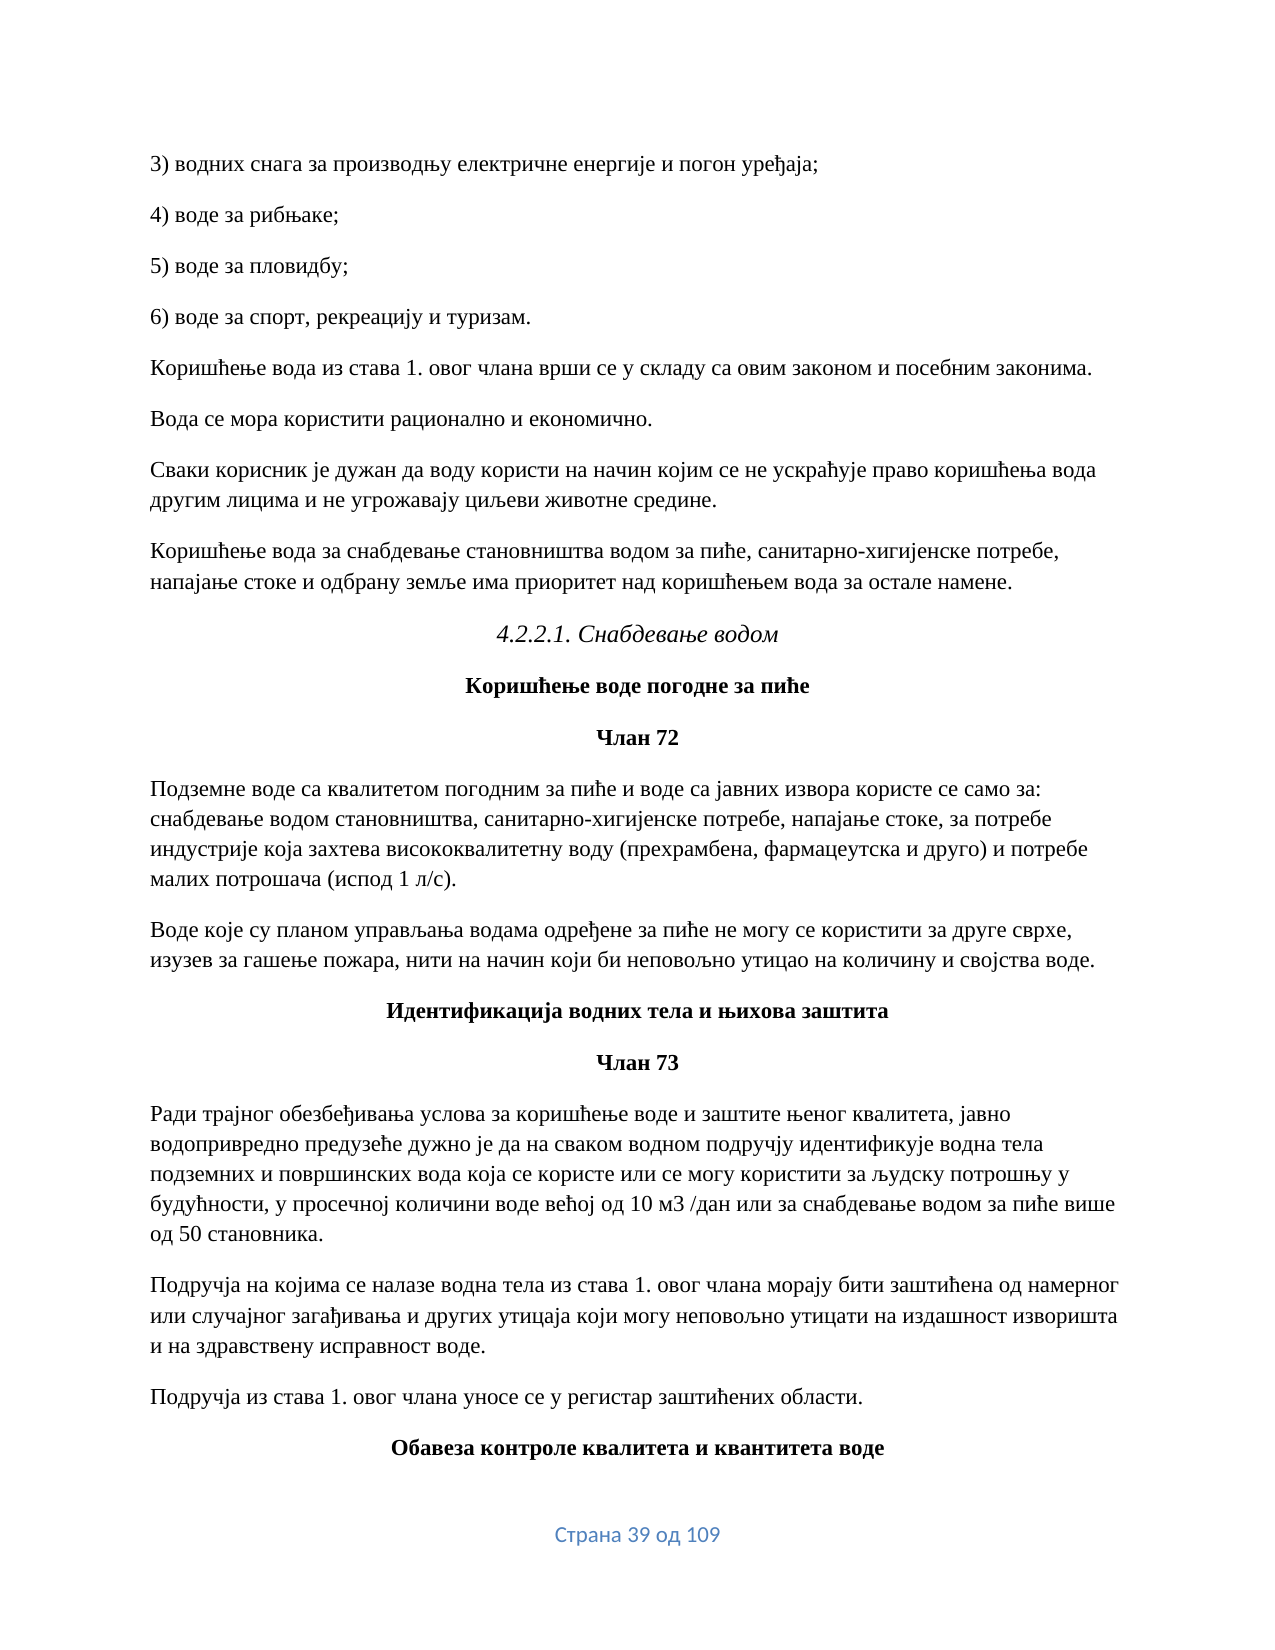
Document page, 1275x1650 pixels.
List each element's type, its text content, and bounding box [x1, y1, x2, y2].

text Обавеза контроле квалитета и квантитета воде [150, 1434, 1125, 1460]
text Воде које су планом управљања водама одређене за пиће не могу се користити за друге сврхе, изузев за гашење пожара, нити на начин који би неповољно утицао на количину и својства воде. [150, 916, 1125, 973]
text Члан 73 [150, 1049, 1125, 1075]
text Коришћење воде погодне за пиће [150, 673, 1125, 699]
text 4) воде за рибњаке; [150, 201, 1125, 227]
text Подручја из става 1. овог члана уносе се у регистар заштићених области. [150, 1383, 1125, 1409]
text Ради трајног обезбеђивања услова за коришћење воде и заштите њеног квалитета, јавно водопривредно предузеће дужно је да на сваком водном подручју идентификује водна тела подземних и површинских вода која се користе или се могу користити за људску потрошњу у будућности, у просечној количини воде већој од 10 м3 /дан или за снабдевање водом за пиће више од 50 становника. [150, 1100, 1125, 1247]
text Члан 72 [150, 724, 1125, 750]
text Идентификација водних тела и њихова заштита [150, 998, 1125, 1024]
text Вода се мора користити рационално и економично. [150, 405, 1125, 432]
text 4.2.2.1. Снабдевање водом [150, 619, 1125, 647]
text 5) воде за пловидбу; [150, 252, 1125, 278]
text Подземне воде са квалитетом погодним за пиће и воде са јавних извора користе се само за: снабдевање водом становништва, санитарно-хигијенске потребе, напајање стоке, за потребе индустрије која захтева висококвалитетну воду (прехрамбена, фармацеутска и друго) и потребе малих потрошача (испод 1 л/с). [150, 775, 1125, 892]
text 3) водних снага за производњу електричне енергије и погон уређаја; [150, 150, 1125, 176]
text 6) воде за спорт, рекреацију и туризам. [150, 303, 1125, 329]
text Сваки корисник је дужан да воду користи на начин којим се не ускраћује право коришћења вода другим лицима и не угрожавају циљеви животне средине. [150, 456, 1125, 513]
text Подручја на којима се налазе водна тела из става 1. овог члана морају бити заштићена од намерног или случајног загађивања и других утицаја који могу неповољно утицати на издашност изворишта и на здравствену исправност воде. [150, 1272, 1125, 1358]
text Коришћење вода за снабдевање становништва водом за пиће, санитарно-хигијенске потребе, напајање стоке и одбрану земље има приоритет над коришћењем вода за остале намене. [150, 537, 1125, 594]
text Коришћење вода из става 1. овог члана врши се у складу са овим законом и посебним законима. [150, 354, 1125, 381]
